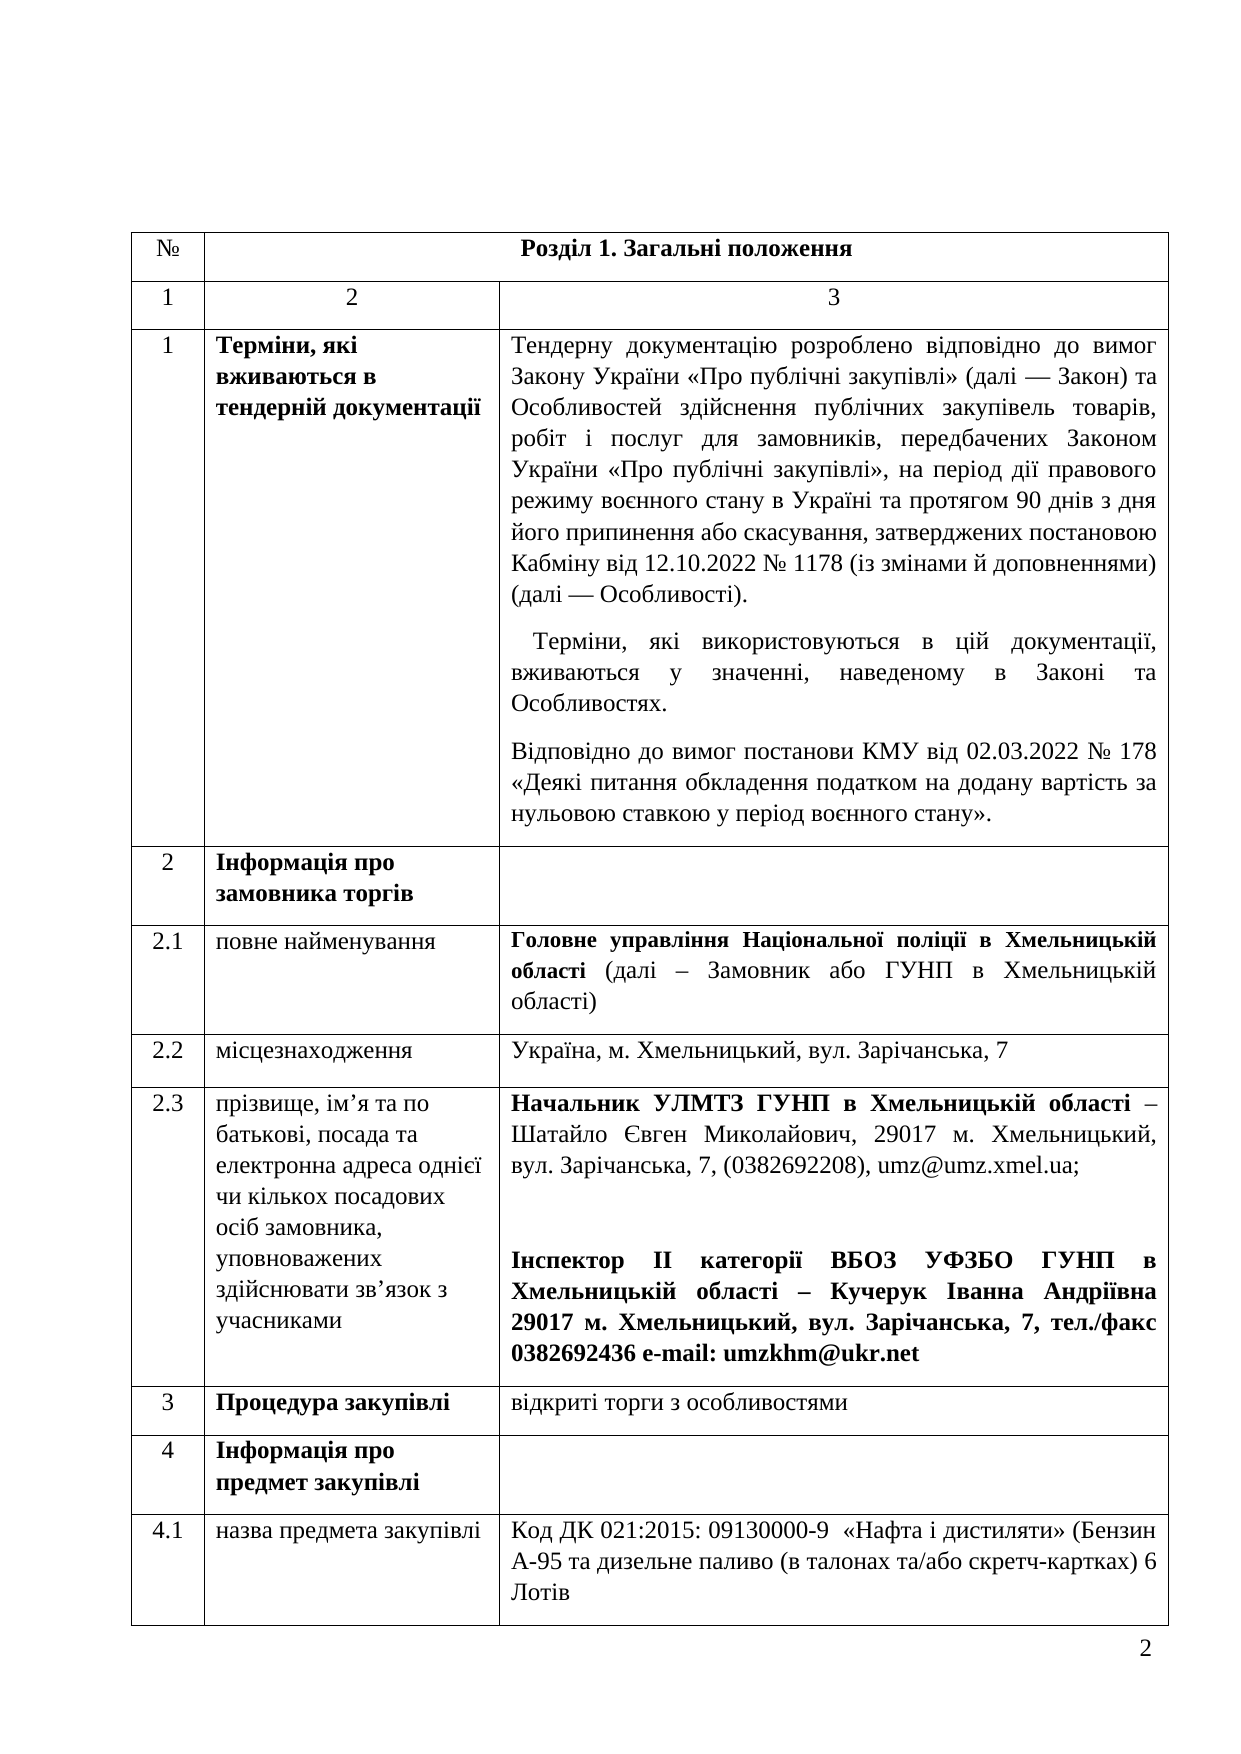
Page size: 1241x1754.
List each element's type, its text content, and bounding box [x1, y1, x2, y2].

table_cell 2.1 [132, 926, 204, 1034]
table_cell Інформація про предмет закупівлі [205, 1436, 499, 1514]
table_cell Процедура закупівлі [205, 1387, 499, 1434]
table_cell Інформація про замовника торгів [205, 847, 499, 925]
table_header № [132, 233, 204, 281]
table_header Розділ 1. Загальні положення [205, 233, 1168, 281]
table_cell 1 [132, 282, 204, 329]
table_cell Начальник УЛМТЗ ГУНП в Хмельницькій області – Шатайло Євген Миколайович, 29017 м. Хмельницький, вул. Зарічанська, 7, (0382692208), umz@umz.xmel.ua; Інспектор ІІ категорії ВБОЗ УФЗБО ГУНП в Хмельницькій області – Кучерук Іванна Андріївна 29017 м. Хмельницький, вул. Зарічанська, 7, тел./факс 0382692436 e-mail: umzkhm@ukr.net [500, 1088, 1168, 1386]
table_cell відкриті торги з особливостями [500, 1387, 1168, 1434]
table_cell [500, 847, 1168, 925]
table_cell прізвище, ім’я та по батькові, посада та електронна адреса однієї чи кількох посадових осіб замовника, уповноважених здійснювати зв’язок з учасниками [205, 1088, 499, 1386]
table_cell місцезнаходження [205, 1035, 499, 1087]
table_cell 2.2 [132, 1035, 204, 1087]
table_cell Тендерну документацію розроблено відповідно до вимог Закону України «Про публічні закупівлі» (далі — Закон) та Особливостей здійснення публічних закупівель товарів, робіт і послуг для замовників, передбачених Законом України «Про публічні закупівлі», на період дії правового режиму воєнного стану в Україні та протягом 90 днів з дня його припинення або скасування, затверджених постановою Кабміну від 12.10.2022 № 1178 (із змінами й доповненнями) (далі — Особливості). Терміни, які використовуються в цій документації, вживаються у значенні, наведеному в Законі та Особливостях. Відповідно до вимог постанови КМУ від 02.03.2022 № 178 «Деякі питання обкладення податком на додану вартість за нульовою ставкою у період воєнного стану». [500, 330, 1168, 846]
table_cell 3 [500, 282, 1168, 329]
table_cell Код ДК 021:2015: 09130000-9 «Нафта і дистиляти» (Бензин А-95 та дизельне паливо (в талонах та/або скретч-картках) 6 Лотів [500, 1515, 1168, 1625]
table_cell 2 [132, 847, 204, 925]
table_cell 3 [132, 1387, 204, 1434]
table_cell 2.3 [132, 1088, 204, 1386]
table_cell [500, 1436, 1168, 1514]
table_cell 2 [205, 282, 499, 329]
table_cell Головне управління Національної поліції в Хмельницькій області (далі – Замовник або ГУНП в Хмельницькій області) [500, 926, 1168, 1034]
table_cell Україна, м. Хмельницький, вул. Зарічанська, 7 [500, 1035, 1168, 1087]
table_cell 1 [132, 330, 204, 846]
table_cell назва предмета закупівлі [205, 1515, 499, 1625]
table_cell 4.1 [132, 1515, 204, 1625]
table_cell Терміни, які вживаються в тендерній документації [205, 330, 499, 846]
table_cell 4 [132, 1436, 204, 1514]
table_cell повне найменування [205, 926, 499, 1034]
